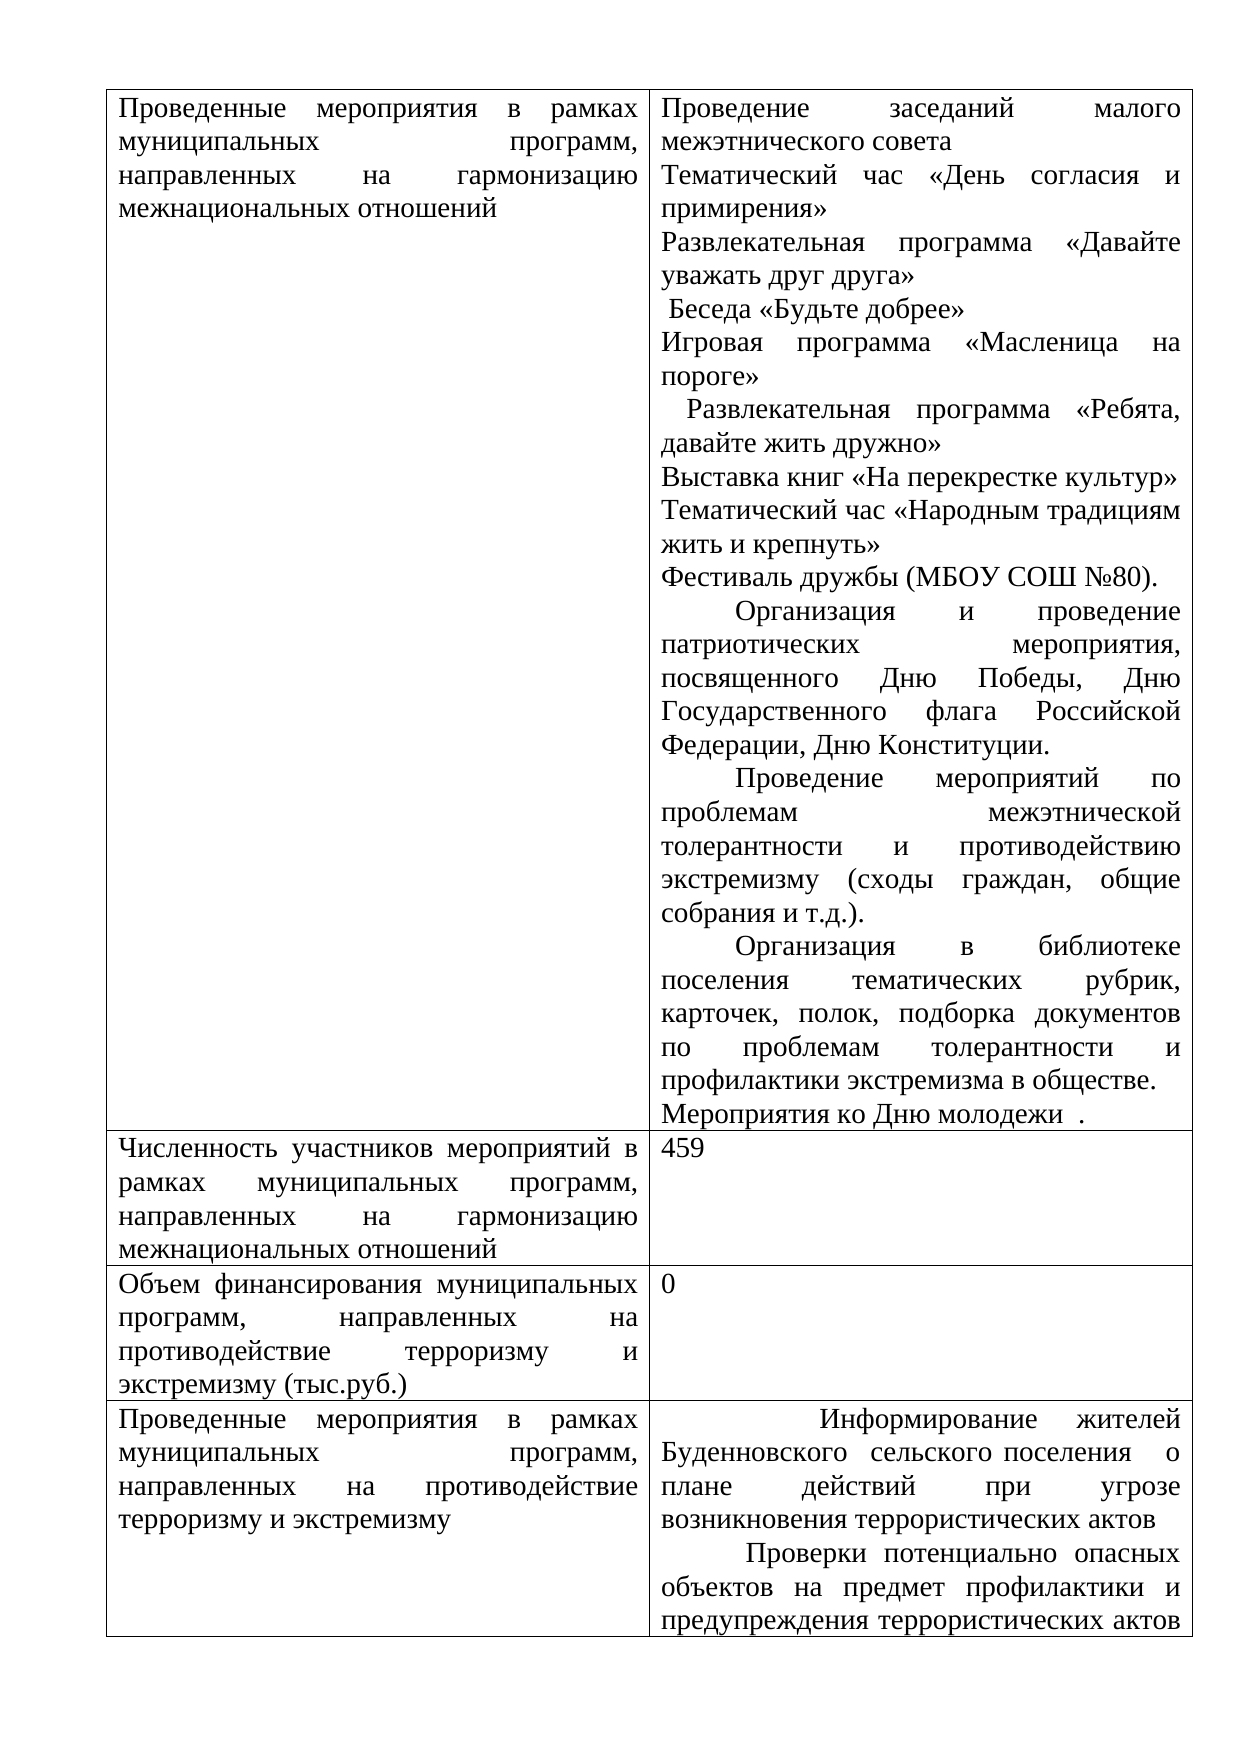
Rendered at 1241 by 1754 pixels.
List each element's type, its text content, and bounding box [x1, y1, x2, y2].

table_cell Численность участников мероприятий в рамках муниципальных программ, направленных на гармонизацию межнациональных отношений [107, 1131, 649, 1265]
table_cell 459 [650, 1131, 1192, 1265]
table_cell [650, 1401, 1192, 1636]
table_cell Объем финансирования муниципальных программ, направленных на противодействие терроризму и экстремизму (тыс.руб.) [107, 1266, 649, 1400]
table_cell Проведенные мероприятия в рамках муниципальных программ, направленных на гармонизацию межнациональных отношений [107, 90, 649, 1129]
table_cell Проведение заседаний малого межэтнического совета Тематический час «День согласия и примирения» Развлекательная программа «Давайте уважать друг друга» Беседа «Будьте добрее» Игровая программа «Масленица на пороге» Развлекательная программа «Ребята, давайте жить дружно» Выставка книг «На перекрестке культур» Тематический час «Народным традициям жить и крепнуть» Фестиваль дружбы (МБОУ СОШ №80). Организация и проведение патриотических мероприятия, посвященного Дню Победы, Дню Государственного флага Российской Федерации, Дню Конституции. Проведение мероприятий по проблемам межэтнической толерантности и противодействию экстремизму (сходы граждан, общие собрания и т.д.). Организация в библиотеке поселения тематических рубрик, карточек, полок, подборка документов по проблемам толерантности и профилактики экстремизма в обществе. Мероприятия ко Дню молодежи . [650, 90, 1192, 1129]
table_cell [107, 1401, 649, 1636]
table_cell 0 [650, 1266, 1192, 1400]
